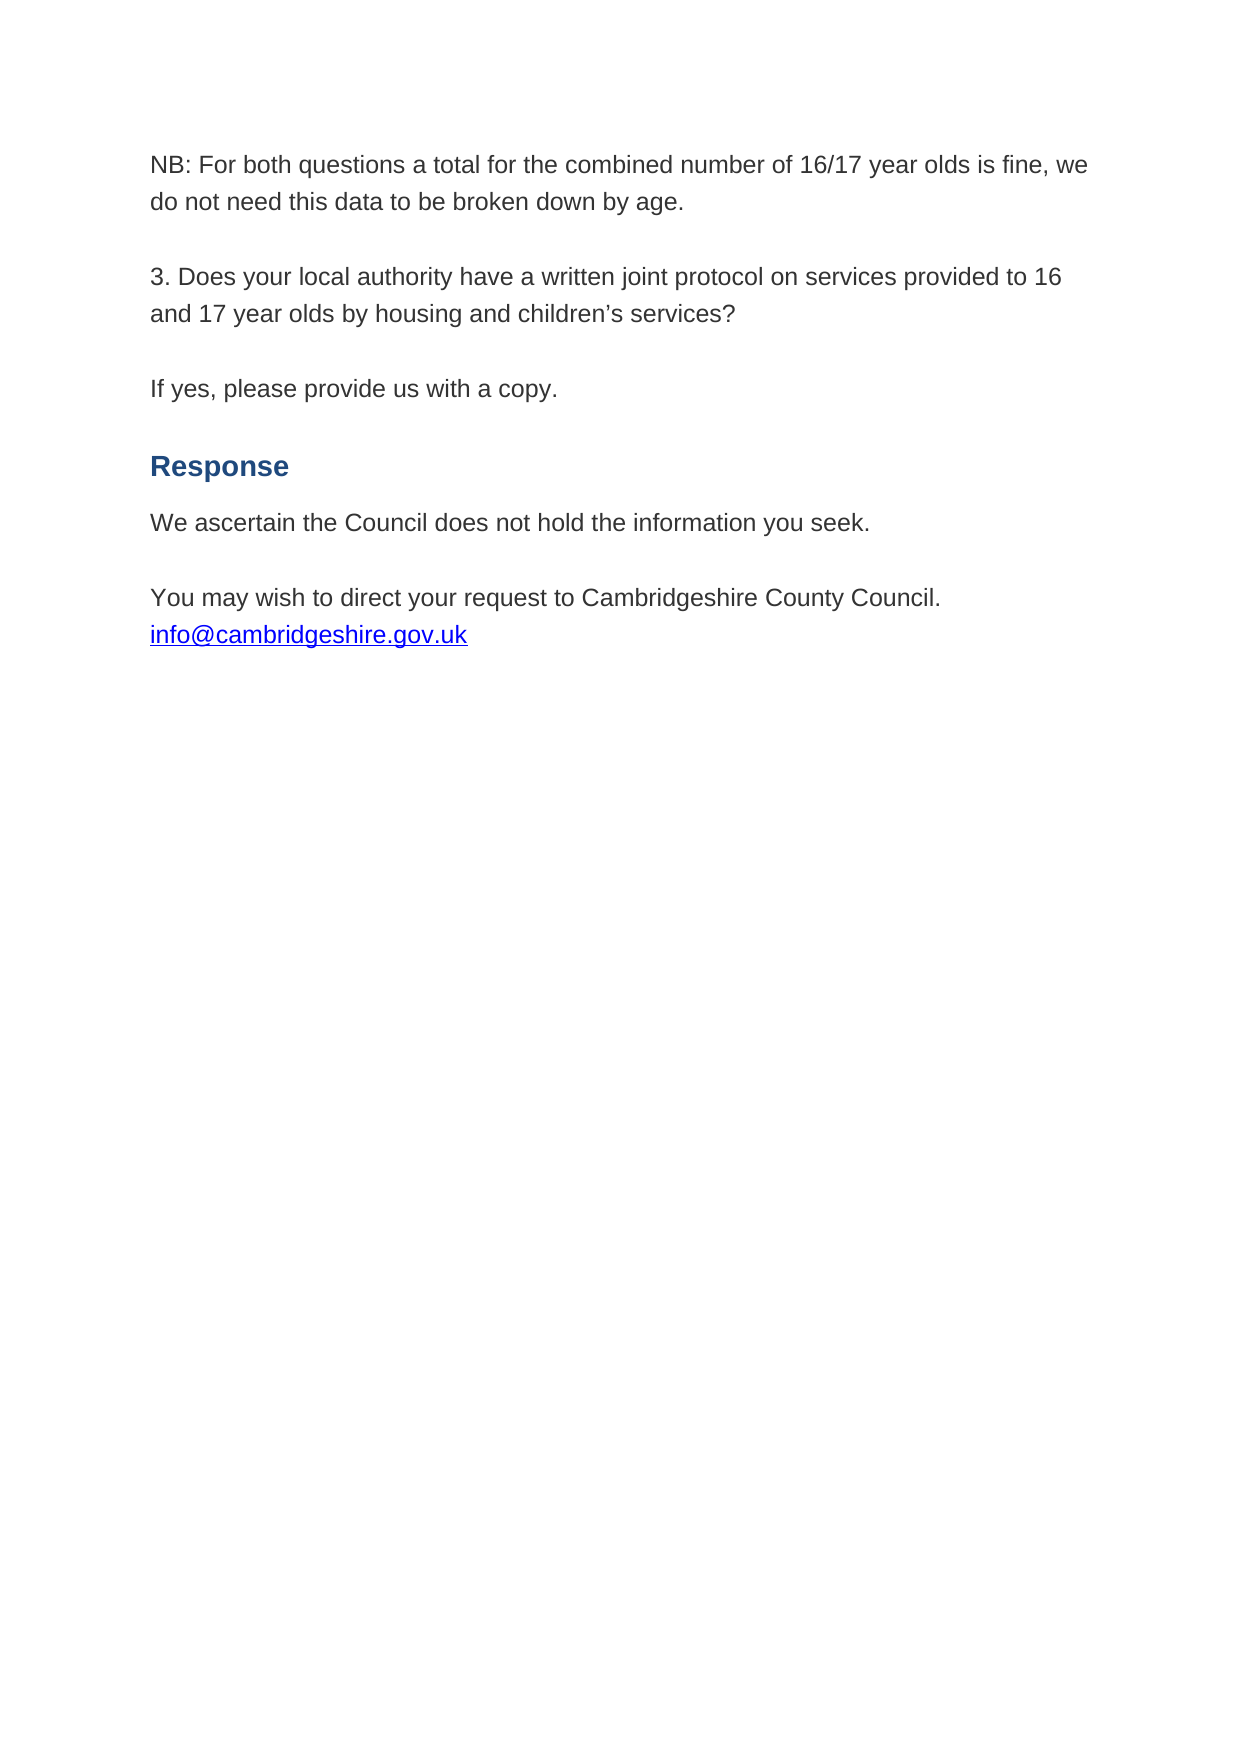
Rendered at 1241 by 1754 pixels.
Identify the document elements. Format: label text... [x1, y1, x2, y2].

text We ascertain the Council does not hold the information you seek. You may wish to direct your request to Cambridgeshire County Council. info@cambridgeshire.gov.uk [150, 508, 1090, 648]
subtitle Response [150, 448, 1090, 482]
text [150, 150, 1090, 402]
